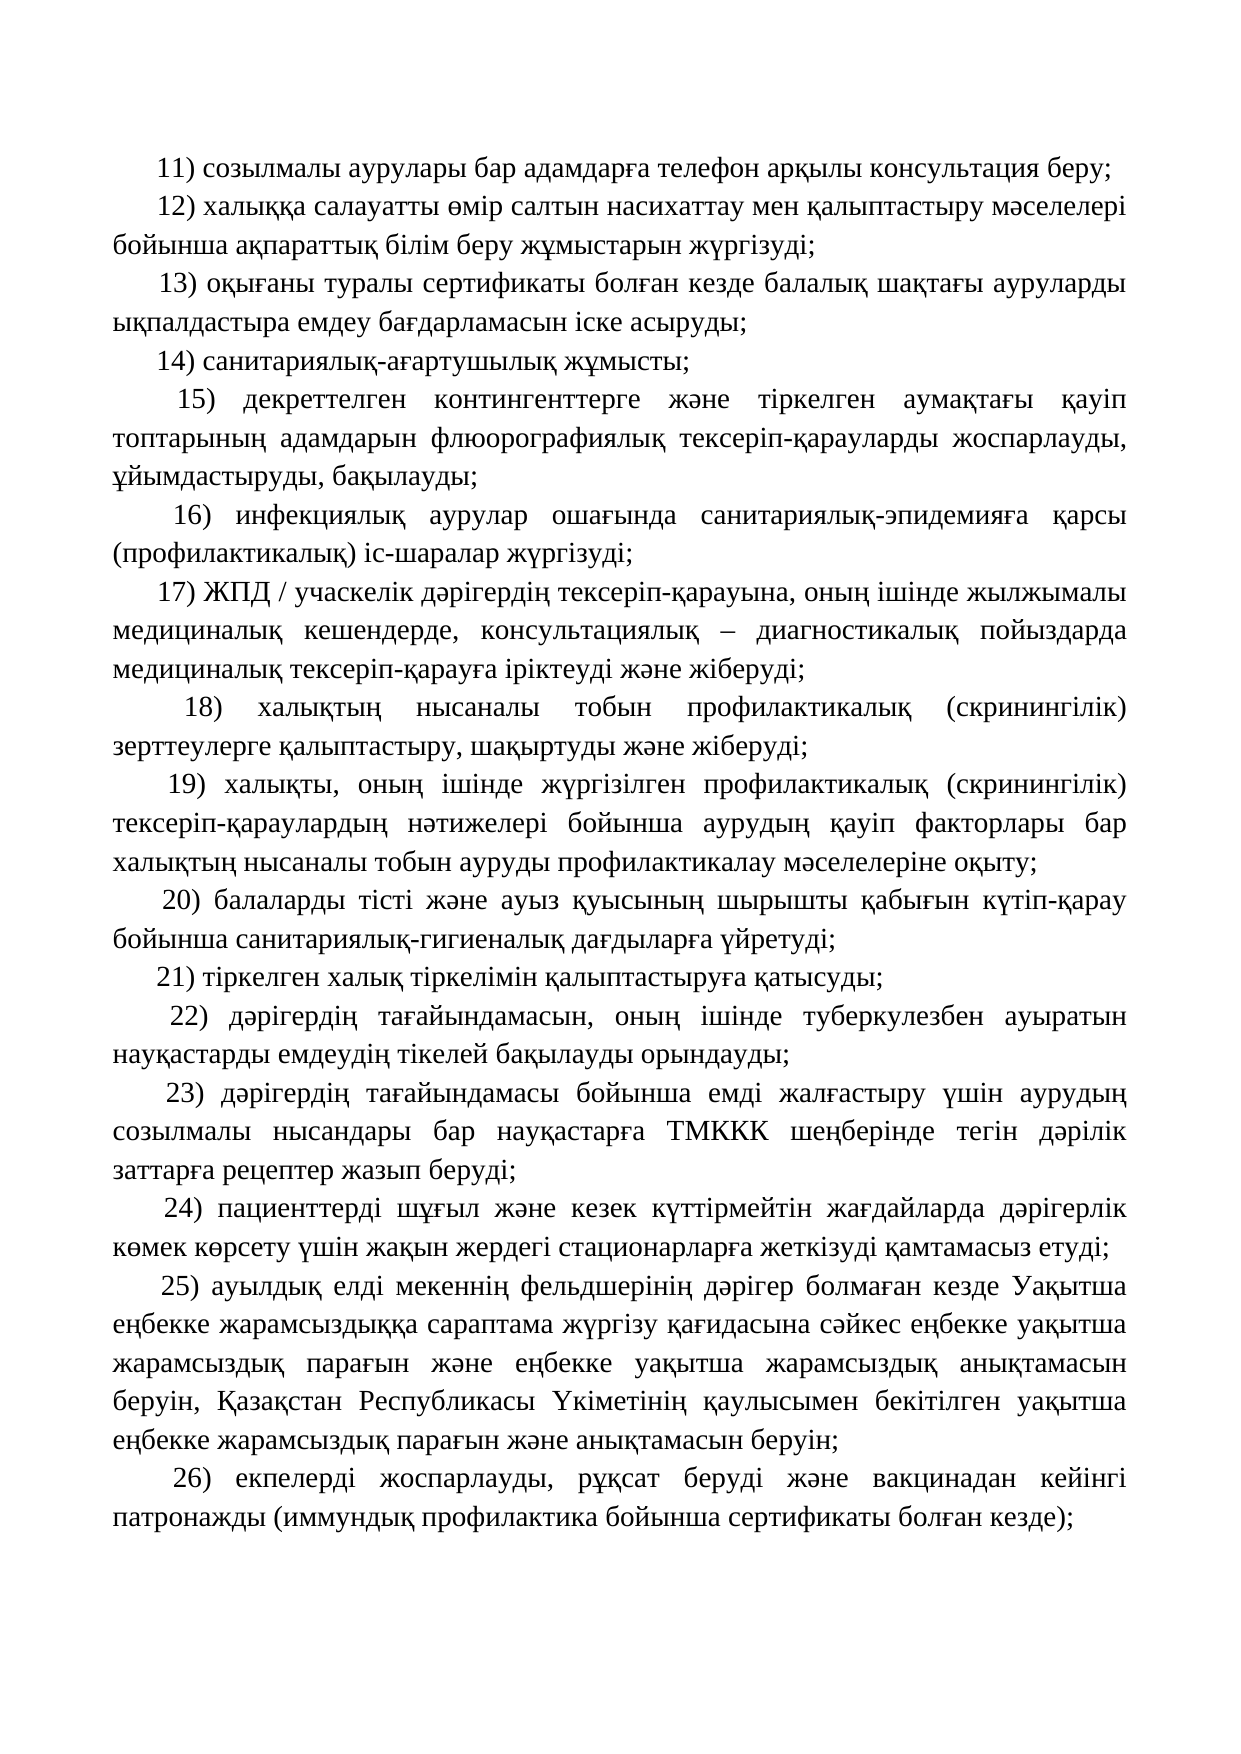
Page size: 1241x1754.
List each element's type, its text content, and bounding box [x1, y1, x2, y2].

text 22) дәрігердің тағайындамасын, оның ішінде туберкулезбен ауыратын науқастарды емдеудің тікелей бақылауды орындауды; [112, 998, 1128, 1070]
text 14) санитариялық-ағартушылық жұмысты; [112, 343, 1128, 376]
text 19) халықты, оның ішінде жүргізілген профилактикалық (скринингілік) тексеріп-қараулардың нәтижелері бойынша аурудың қауіп факторлары бар халықтың нысаналы тобын ауруды профилактикалау мәселелеріне оқыту; [112, 767, 1128, 877]
text 26) екпелерді жоспарлауды, рұқсат беруді және вакцинадан кейінгі патронажды (иммундық профилактика бойынша сертификаты болған кезде); [112, 1460, 1128, 1532]
text 24) пациенттерді шұғыл және кезек күттірмейтін жағдайларда дәрігерлік көмек көрсету үшін жақын жердегі стационарларға жеткізуді қамтамасыз етуді; [112, 1191, 1128, 1263]
text 13) оқығаны туралы сертификаты болған кезде балалық шақтағы ауруларды ықпалдастыра емдеу бағдарламасын іске асыруды; [112, 266, 1128, 338]
text 25) ауылдық елді мекеннің фельдшерінің дәрігер болмаған кезде Уақытша еңбекке жарамсыздыққа сараптама жүргізу қағидасына сәйкес еңбекке уақытша жарамсыздық парағын және еңбекке уақытша жарамсыздық анықтамасын беруін, Қазақстан Республикасы Үкіметінің қаулысымен бекітілген уақытша еңбекке жарамсыздық парағын және анықтамасын беруін; [112, 1268, 1128, 1455]
text 15) декреттелген контингенттерге және тіркелген аумақтағы қауіп топтарының адамдарын флюорографиялық тексеріп-қарауларды жоспарлауды, ұйымдастыруды, бақылауды; [112, 381, 1128, 492]
text 17) ЖПД / учаскелік дәрігердің тексеріп-қарауына, оның ішінде жылжымалы медициналық кешендерде, консультациялық – диагностикалық пойыздарда медициналық тексеріп-қарауға іріктеуді және жіберуді; [112, 574, 1128, 684]
text 12) халыққа салауатты өмір салтын насихаттау мен қалыптастыру мәселелері бойынша ақпараттық білім беру жұмыстарын жүргізуді; [112, 188, 1128, 261]
text 21) тіркелген халық тіркелімін қалыптастыруға қатысуды; [112, 959, 1128, 993]
text 23) дәрігердің тағайындамасы бойынша емді жалғастыру үшін аурудың созылмалы нысандары бар науқастарға ТМККК шеңберінде тегін дәрілік заттарға рецептер жазып беруді; [112, 1075, 1128, 1186]
text 20) балаларды тісті және ауыз қуысының шырышты қабығын күтіп-қарау бойынша санитариялық-гигиеналық дағдыларға үйретуді; [112, 882, 1128, 954]
text 11) созылмалы аурулары бар адамдарға телефон арқылы консультация беру; [112, 150, 1128, 183]
text 18) халықтың нысаналы тобын профилактикалық (скринингілік) зерттеулерге қалыптастыру, шақыртуды және жіберуді; [112, 689, 1128, 762]
text 16) инфекциялық аурулар ошағында санитариялық-эпидемияға қарсы (профилактикалық) іс-шаралар жүргізуді; [112, 497, 1128, 569]
